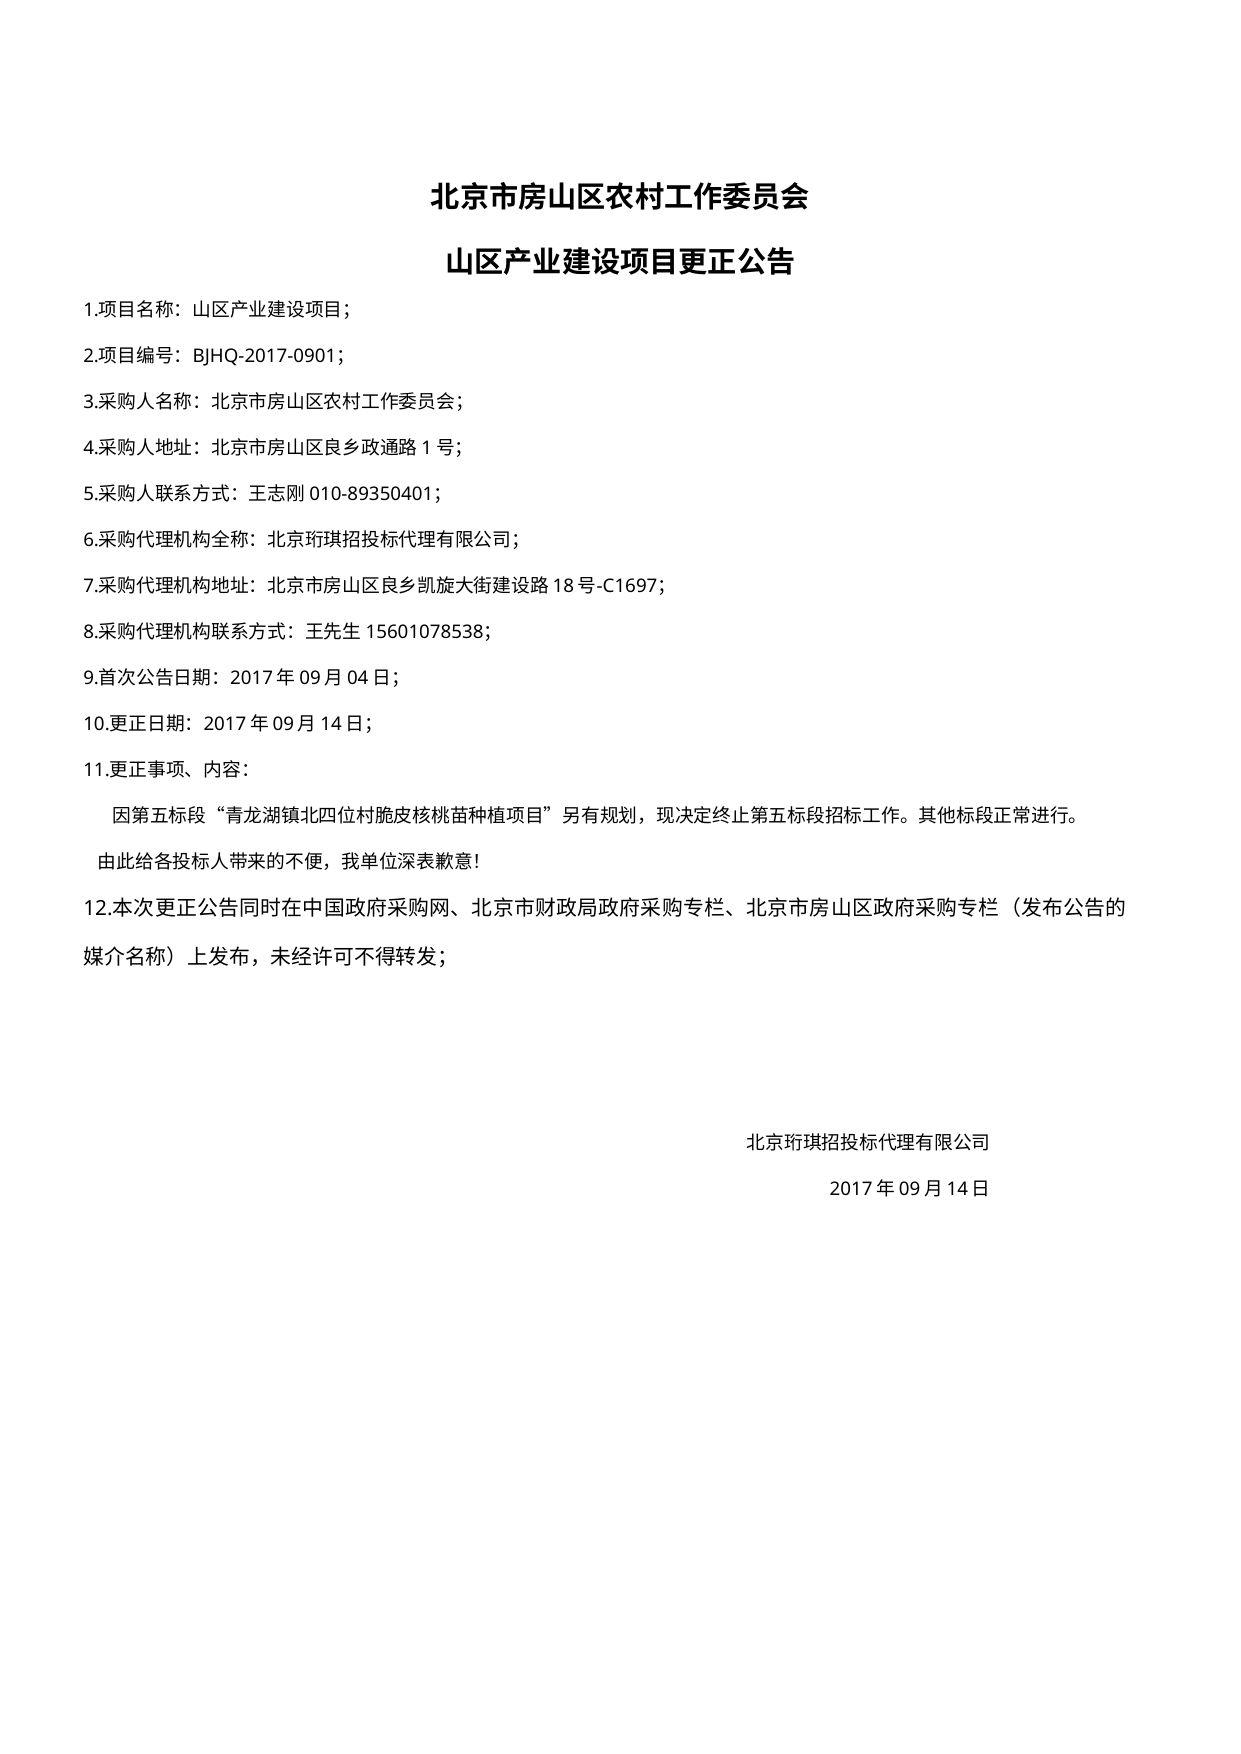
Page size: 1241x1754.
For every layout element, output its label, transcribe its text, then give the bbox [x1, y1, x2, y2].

text 11.更正事项、内容： [83, 752, 1128, 785]
text 因第五标段“青龙湖镇北四位村脆皮核桃苗种植项目”另有规划，现决定终止第五标段招标工作。其他标段正常进行。 [112, 798, 1128, 831]
text 8.采购代理机构联系方式：王先生 15601078538； [83, 614, 1128, 647]
text 北京市房山区农村工作委员会 [112, 162, 1128, 227]
text 2017年09月14日 [112, 1171, 990, 1204]
list 本次更正公告同时在中国政府采购网、北京市财政局政府采购专栏、北京市房山区政府采购专栏（发布公告的媒介名称）上发布，未经许可不得转发； [83, 891, 1128, 972]
text 由此给各投标人带来的不便，我单位深表歉意！ [83, 844, 1128, 877]
text 7.采购代理机构地址：北京市房山区良乡凯旋大街建设路18号-C1697； [83, 568, 1128, 601]
text 4.采购人地址：北京市房山区良乡政通路1号； [83, 430, 1128, 463]
text 2.项目编号：BJHQ-2017-0901； [83, 338, 1128, 371]
text 山区产业建设项目更正公告 [112, 227, 1128, 292]
text 北京珩琪招投标代理有限公司 [112, 1125, 990, 1158]
text 5.采购人联系方式：王志刚 010-89350401； [83, 476, 1193, 509]
text 10.更正日期：2017年09月14日； [83, 706, 1128, 739]
text 9.首次公告日期：2017年09月04日； [83, 660, 1128, 693]
text 3.采购人名称：北京市房山区农村工作委员会； [83, 384, 1128, 417]
text 6.采购代理机构全称：北京珩琪招投标代理有限公司； [83, 522, 1128, 555]
text 1.项目名称：山区产业建设项目； [83, 292, 1128, 324]
